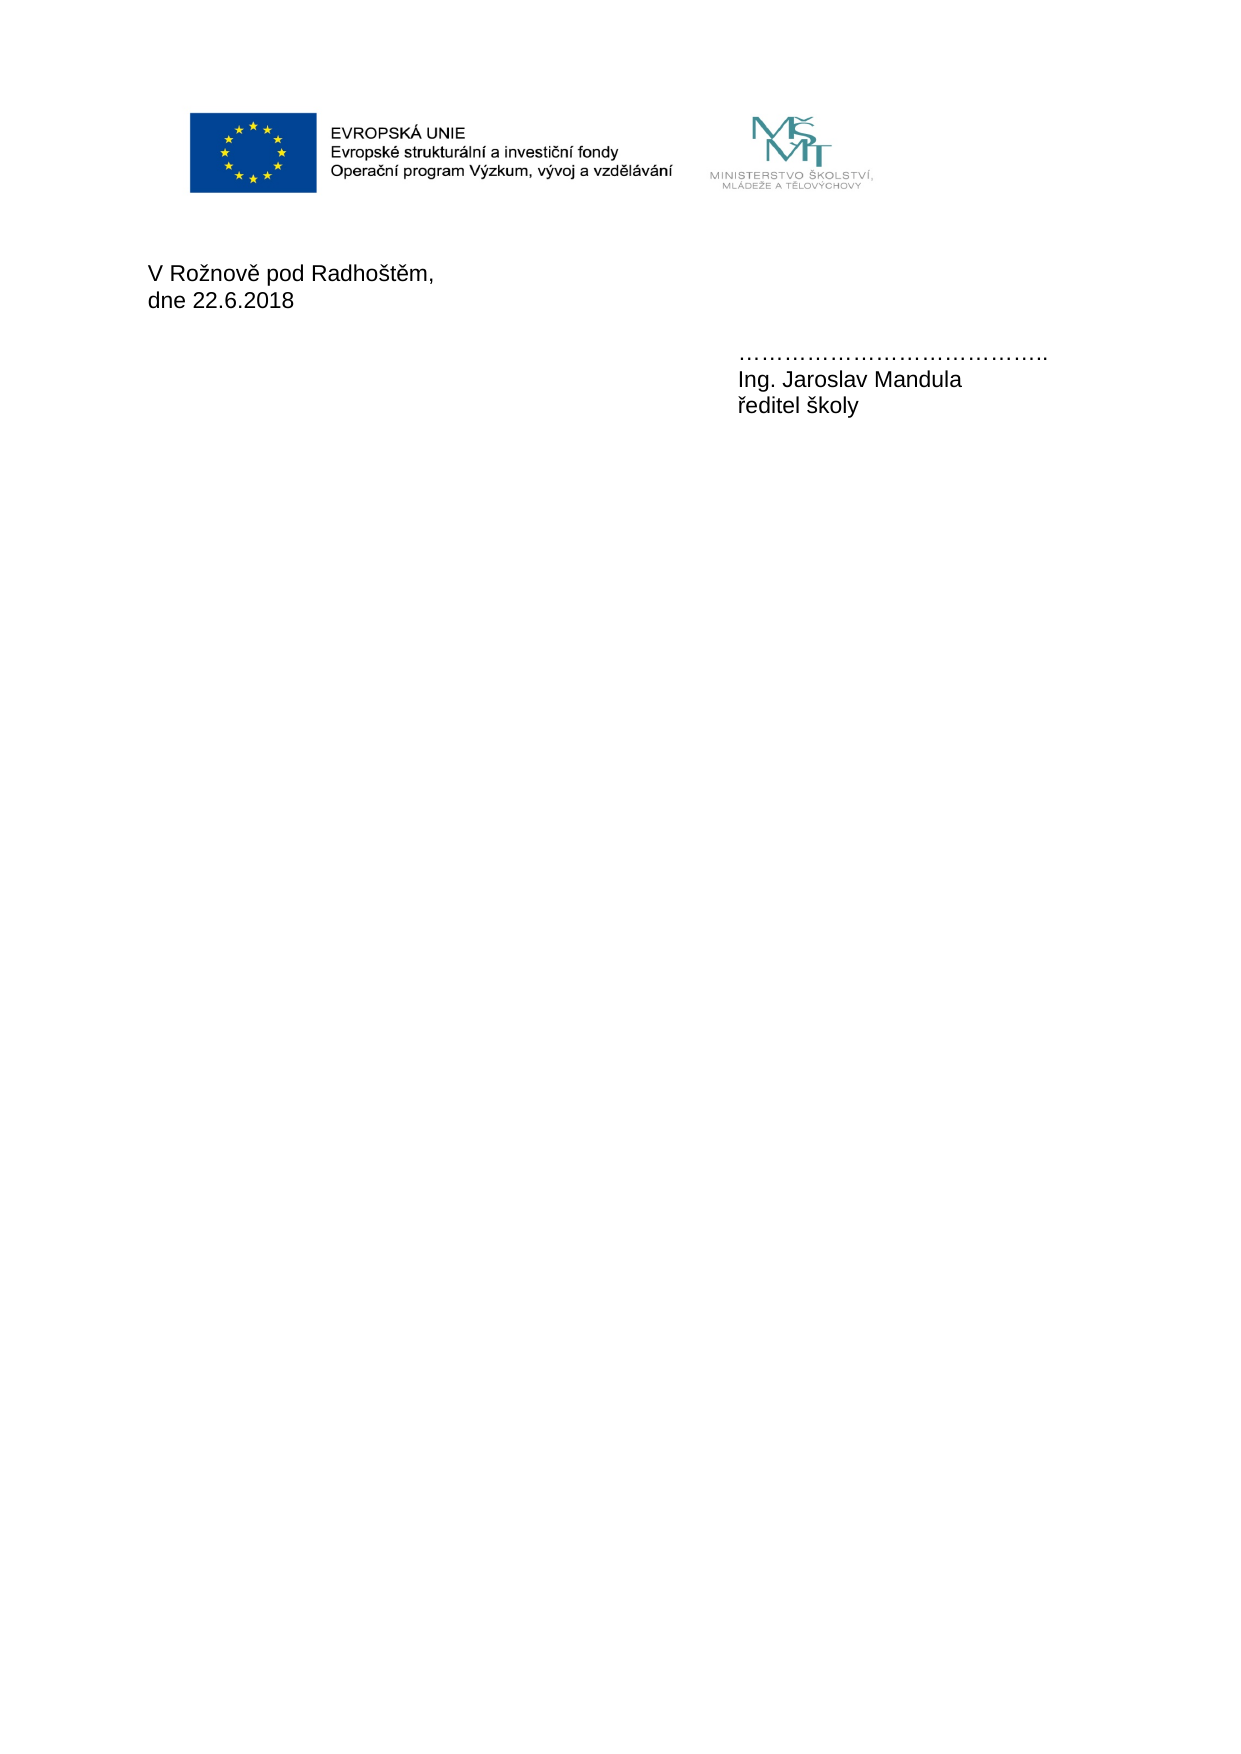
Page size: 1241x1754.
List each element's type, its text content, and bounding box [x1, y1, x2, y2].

text Ing. Jaroslav Mandula [664, 366, 1093, 392]
picture [147, 73, 915, 232]
text dne 22.6.2018 [148, 287, 1093, 313]
text V Rožnově pod Radhoštěm, [148, 260, 1093, 287]
text ředitel školy [664, 392, 1093, 418]
text ………………………………….. [664, 339, 1093, 366]
